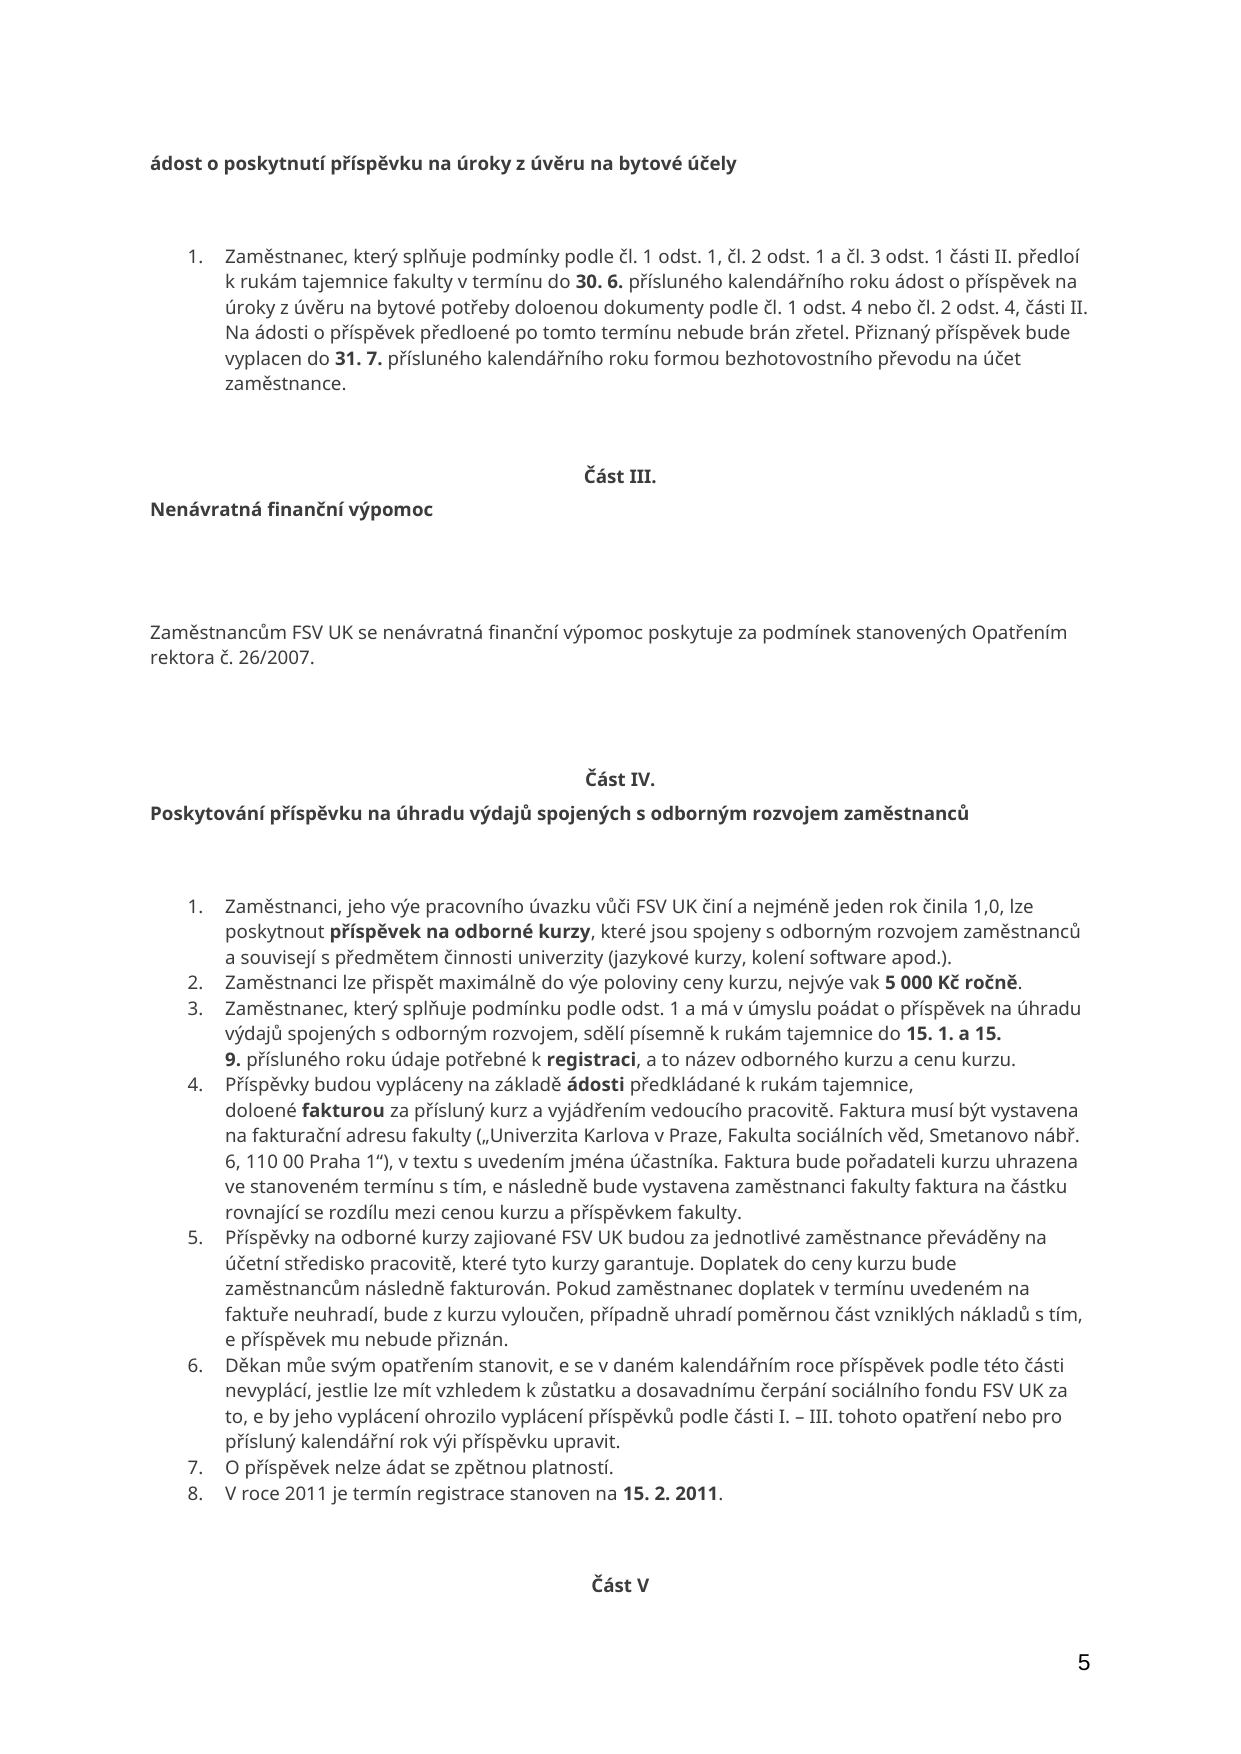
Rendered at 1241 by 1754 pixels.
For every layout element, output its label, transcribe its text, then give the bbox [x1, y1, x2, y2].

text Část IV. [150, 767, 1090, 792]
list Příspěvky budou vypláceny na základě ádosti předkládané k rukám tajemnice, doloené fakturou za přísluný kurz a vyjádřením vedoucího pracovitě. Faktura musí být vystavena na fakturační adresu fakulty („Univerzita Karlova v Praze, Fakulta sociálních věd, Smetanovo nábř. 6, 110 00 Praha 1“), v textu s uvedením jména účastníka. Faktura bude pořadateli kurzu uhrazena ve stanoveném termínu s tím, e následně bude vystavena zaměstnanci fakulty faktura na částku rovnající se rozdílu mezi cenou kurzu a příspěvkem fakulty. [187, 1072, 1090, 1225]
list Zaměstnanci lze přispět maximálně do výe poloviny ceny kurzu, nejvýe vak 5 000 Kč ročně. [187, 969, 1090, 995]
text Poskytování příspěvku na úhradu výdajů spojených s odborným rozvojem zaměstnanců [150, 800, 1090, 826]
list Děkan můe svým opatřením stanovit, e se v daném kalendářním roce příspěvek podle této části nevyplácí, jestlie lze mít vzhledem k zůstatku a dosavadnímu čerpání sociálního fondu FSV UK za to, e by jeho vyplácení ohrozilo vyplácení příspěvků podle části I. – III. tohoto opatření nebo pro přísluný kalendářní rok výi příspěvku upravit. [187, 1352, 1090, 1454]
list V roce 2011 je termín registrace stanoven na 15. 2. 2011. [187, 1480, 1090, 1505]
text Zaměstnancům FSV UK se nenávratná finanční výpomoc poskytuje za podmínek stanovených Opatřením rektora č. 26/2007. [150, 619, 1090, 670]
text Část V [150, 1573, 1090, 1598]
list Zaměstnanec, který splňuje podmínky podle čl. 1 odst. 1, čl. 2 odst. 1 a čl. 3 odst. 1 části II. předloí k rukám tajemnice fakulty v termínu do 30. 6. přísluného kalendářního roku ádost o příspěvek na úroky z úvěru na bytové potřeby doloenou dokumenty podle čl. 1 odst. 4 nebo čl. 2 odst. 4, části II. Na ádosti o příspěvek předloené po tomto termínu nebude brán zřetel. Přiznaný příspěvek bude vyplacen do 31. 7. přísluného kalendářního roku formou bezhotovostního převodu na účet zaměstnance. [187, 243, 1090, 396]
list Příspěvky na odborné kurzy zajiované FSV UK budou za jednotlivé zaměstnance převáděny na účetní středisko pracovitě, které tyto kurzy garantuje. Doplatek do ceny kurzu bude zaměstnancům následně fakturován. Pokud zaměstnanec doplatek v termínu uvedeném na faktuře neuhradí, bude z kurzu vyloučen, případně uhradí poměrnou část vzniklých nákladů s tím, e příspěvek mu nebude přiznán. [187, 1225, 1090, 1352]
text Nenávratná finanční výpomoc [150, 497, 1090, 522]
list Zaměstnanec, který splňuje podmínku podle odst. 1 a má v úmyslu poádat o příspěvek na úhradu výdajů spojených s odborným rozvojem, sdělí písemně k rukám tajemnice do 15. 1. a 15. 9. přísluného roku údaje potřebné k registraci, a to název odborného kurzu a cenu kurzu. [187, 995, 1090, 1072]
list O příspěvek nelze ádat se zpětnou platností. [187, 1454, 1090, 1480]
list Zaměstnanci, jeho výe pracovního úvazku vůči FSV UK činí a nejméně jeden rok činila 1,0, lze poskytnout příspěvek na odborné kurzy, které jsou spojeny s odborným rozvojem zaměstnanců a souvisejí s předmětem činnosti univerzity (jazykové kurzy, kolení software apod.). [187, 893, 1090, 969]
text Část III. [150, 463, 1090, 489]
text ádost o poskytnutí příspěvku na úroky z úvěru na bytové účely [150, 150, 1090, 176]
